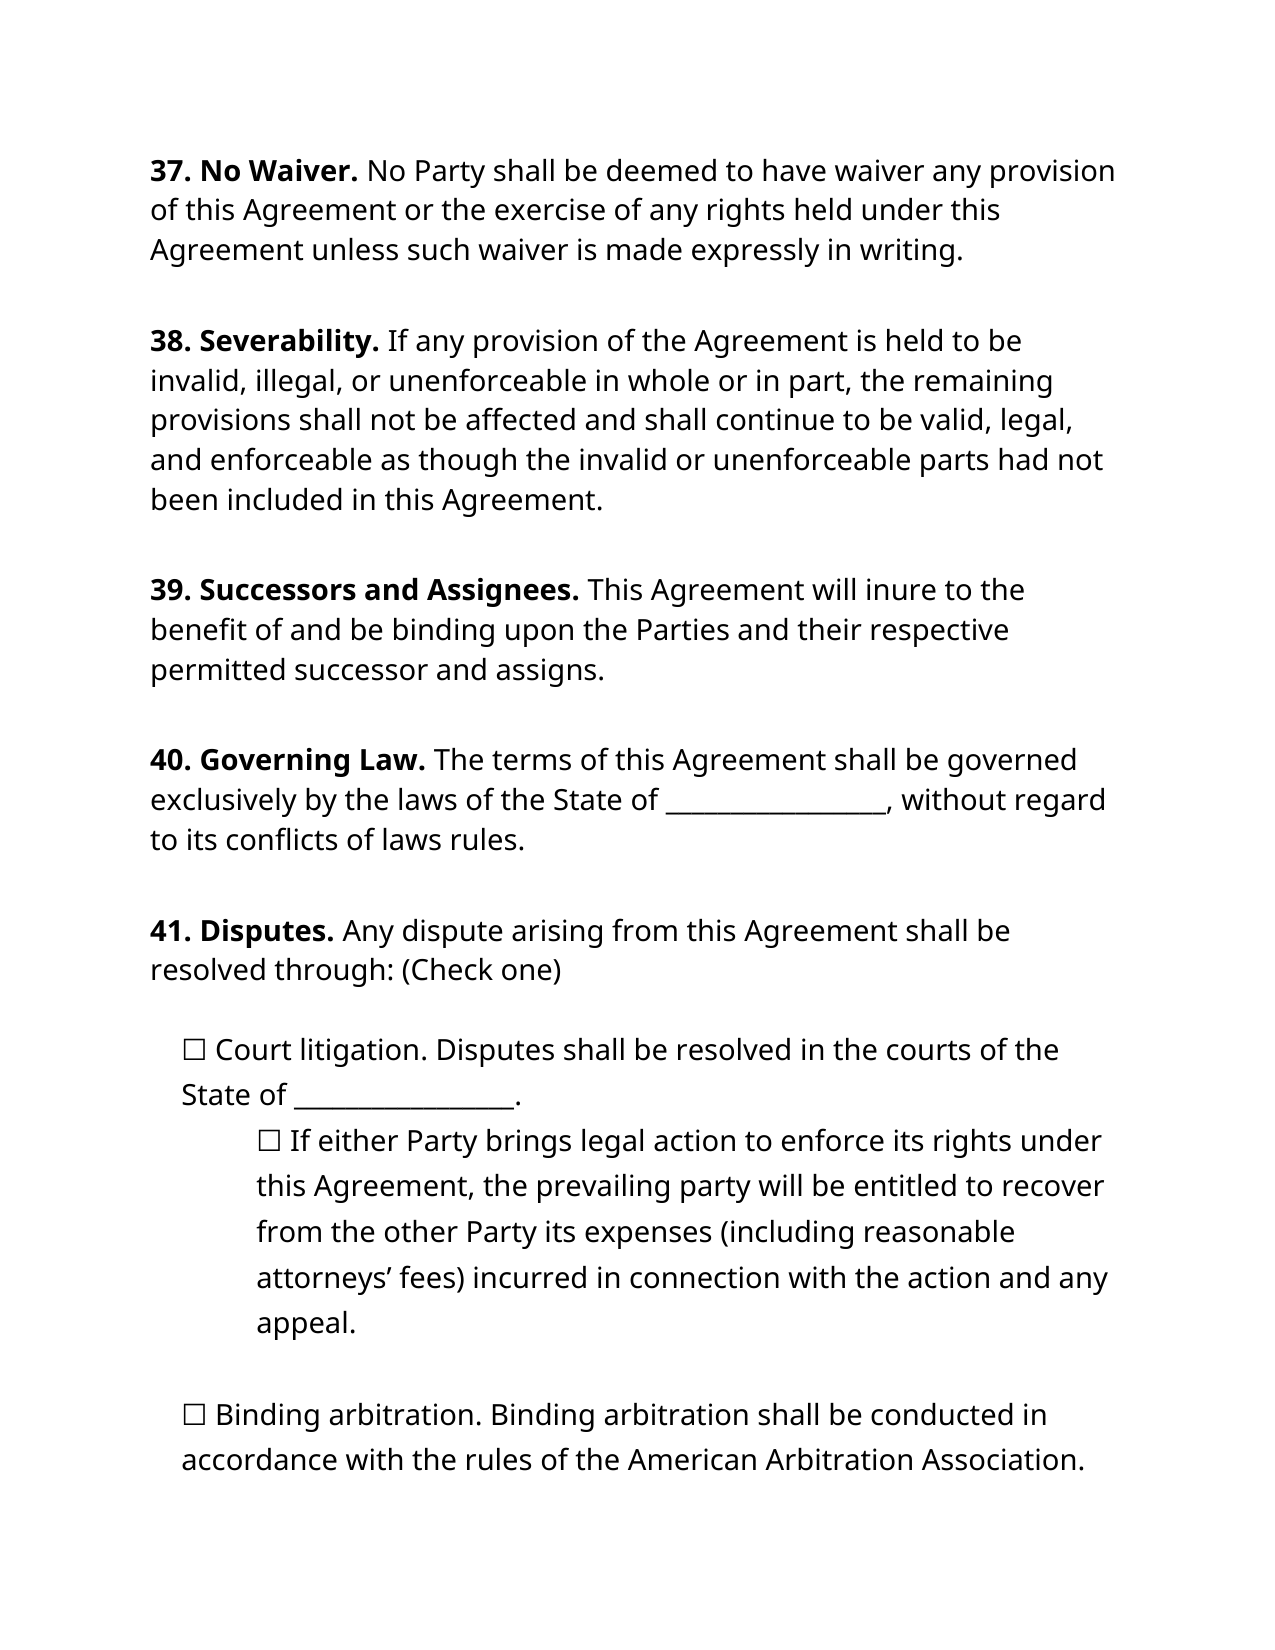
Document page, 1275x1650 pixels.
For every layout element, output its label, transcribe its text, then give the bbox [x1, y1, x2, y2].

text 40. Governing Law. The terms of this Agreement shall be governed exclusively by the laws of the State of _________________, without regard to its conflicts of laws rules. [150, 689, 1125, 859]
text 41. Disputes. Any dispute arising from this Agreement shall be resolved through: (Check one) [150, 859, 1125, 989]
text Court litigation. Disputes shall be resolved in the courts of the State of _________________. [181, 1029, 1125, 1114]
text 39. Successors and Assignees. This Agreement will inure to the benefit of and be binding upon the Parties and their respective permitted successor and assigns. [150, 569, 1125, 689]
text 37. No Waiver. No Party shall be deemed to have waiver any provision of this Agreement or the exercise of any rights held under this Agreement unless such waiver is made expressly in writing. [150, 150, 1125, 269]
text If either Party brings legal action to enforce its rights under this Agreement, the prevailing party will be entitled to recover from the other Party its expenses (including reasonable attorneys’ fees) incurred in connection with the action and any appeal. [256, 1120, 1125, 1342]
text 38. Severability. If any provision of the Agreement is held to be invalid, illegal, or unenforceable in whole or in part, the remaining provisions shall not be affected and shall continue to be valid, legal, and enforceable as though the invalid or unenforceable parts had not been included in this Agreement. [150, 320, 1125, 518]
text Binding arbitration. Binding arbitration shall be conducted in accordance with the rules of the American Arbitration Association. [181, 1394, 1125, 1479]
